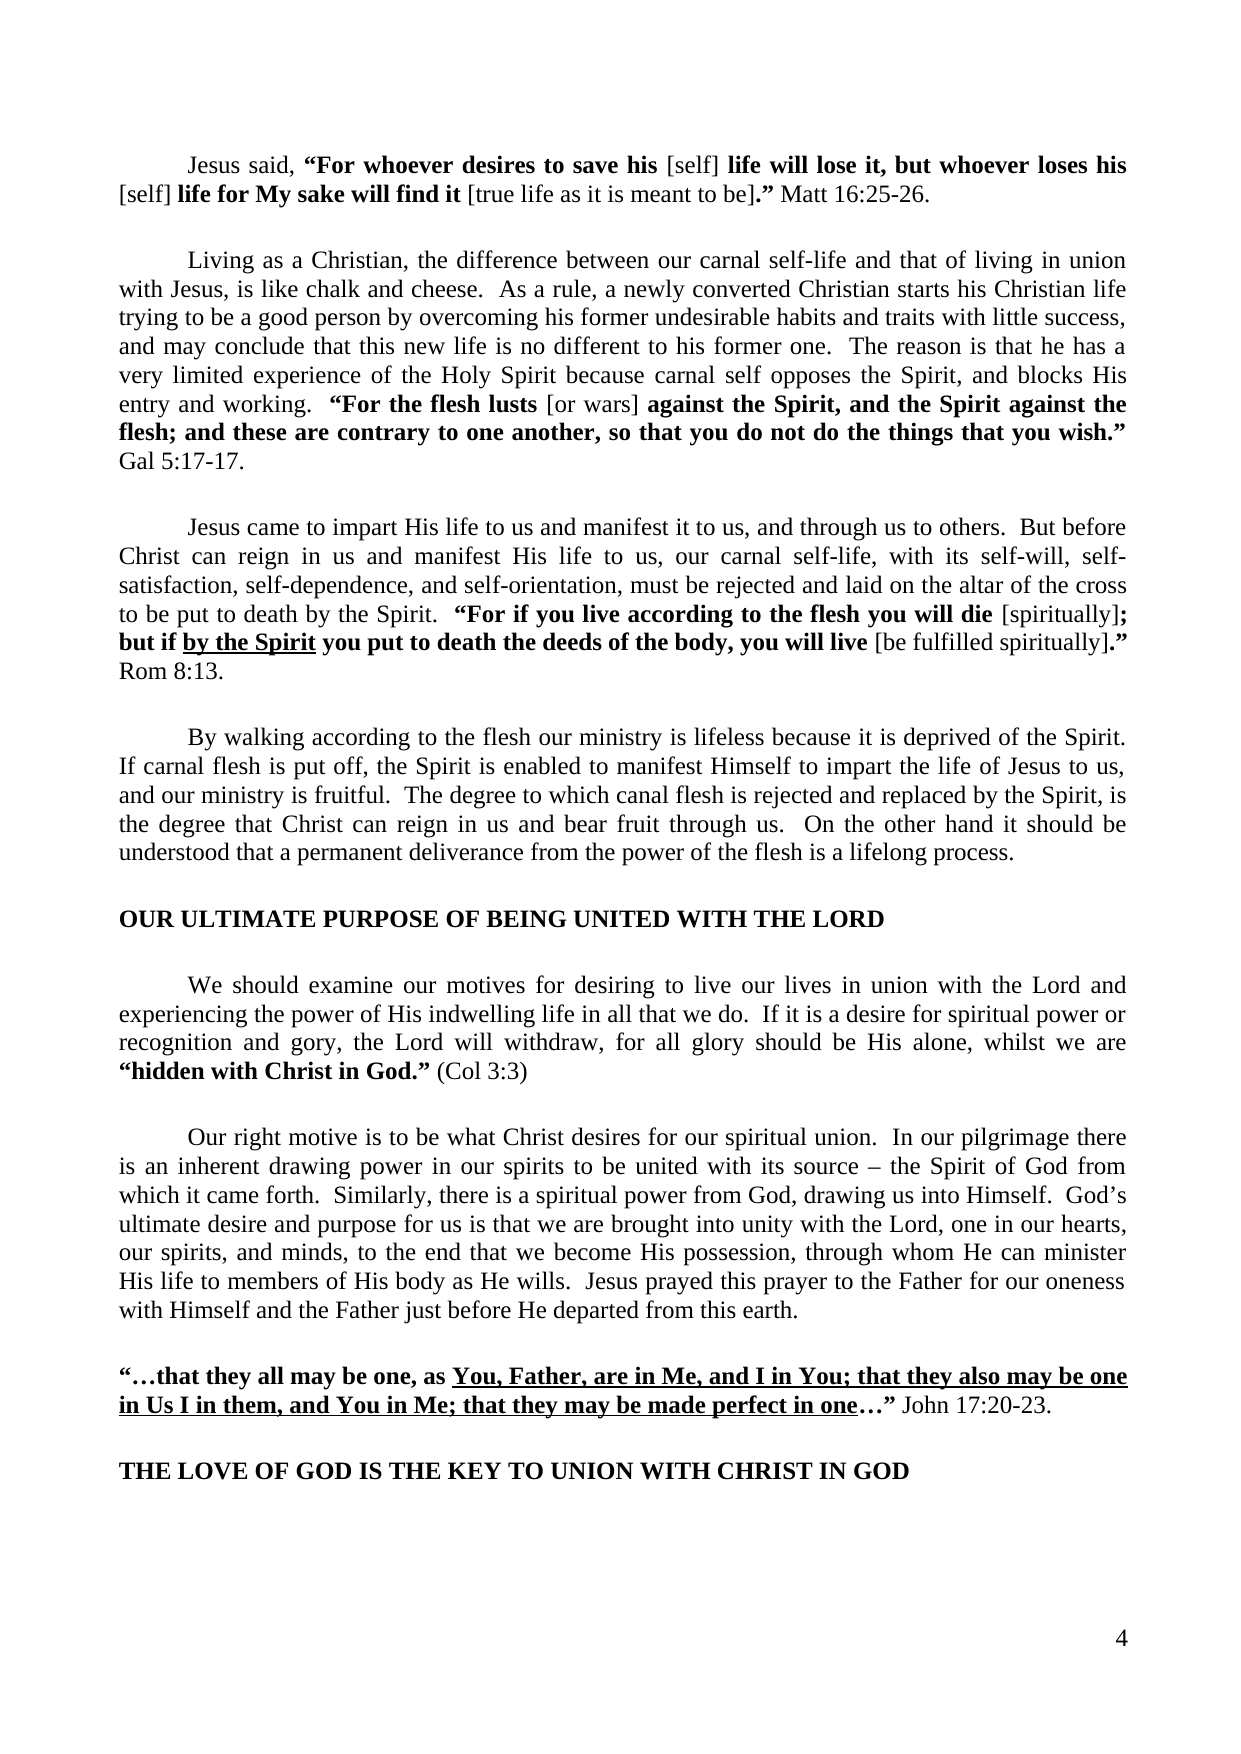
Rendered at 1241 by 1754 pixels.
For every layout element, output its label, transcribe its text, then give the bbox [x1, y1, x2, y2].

text THE LOVE OF GOD IS THE KEY TO UNION WITH CHRIST IN GOD [118, 1456, 1128, 1485]
text “…that they all may be one, as You, Father, are in Me, and I in You; that they also may be one in Us I in them, and You in Me; that they may be made perfect in one…” John 17:20-23. [118, 1361, 1128, 1419]
text Our right motive is to be what Christ desires for our spiritual union. In our pilgrimage there is an inherent drawing power in our spirits to be united with its source – the Spirit of God from which it came forth. Similarly, there is a spiritual power from God, drawing us into Himself. God’s ultimate desire and purpose for us is that we are brought into unity with the Lord, one in our hearts, our spirits, and minds, to the end that we become His possession, through whom He can minister His life to members of His body as He wills. Jesus prayed this prayer to the Father for our oneness with Himself and the Father just before He departed from this earth. [118, 1122, 1128, 1324]
text Jesus came to impart His life to us and manifest it to us, and through us to others. But before Christ can reign in us and manifest His life to us, our carnal self-life, with its self-will, self-satisfaction, self-dependence, and self-orientation, must be rejected and laid on the altar of the cross to be put to death by the Spirit. “For if you live according to the flesh you will die [spiritually]; but if by the Spirit you put to death the deeds of the body, you will live [be fulfilled spiritually].” Rom 8:13. [118, 512, 1128, 685]
text Jesus said, “For whoever desires to save his [self] life will lose it, but whoever loses his [self] life for My sake will find it [true life as it is meant to be].” Matt 16:25-26. [118, 150, 1128, 207]
text Living as a Christian, the difference between our carnal self-life and that of living in union with Jesus, is like chalk and cheese. As a rule, a newly converted Christian starts his Christian life trying to be a good person by overcoming his former undesirable habits and traits with little success, and may conclude that this new life is no different to his former one. The reason is that he has a very limited experience of the Holy Spirit because carnal self opposes the Spirit, and blocks His entry and working. “For the flesh lusts [or wars] against the Spirit, and the Spirit against the flesh; and these are contrary to one another, so that you do not do the things that you wish.” Gal 5:17-17. [118, 245, 1128, 475]
text OUR ULTIMATE PURPOSE OF BEING UNITED WITH THE LORD [118, 904, 1128, 932]
text By walking according to the flesh our ministry is lifeless because it is deprived of the Spirit. If carnal flesh is put off, the Spirit is enabled to manifest Himself to impart the life of Jesus to us, and our ministry is fruitful. The degree to which canal flesh is rejected and replaced by the Spirit, is the degree that Christ can reign in us and bear fruit through us. On the other hand it should be understood that a permanent deliverance from the power of the flesh is a lifelong process. [118, 722, 1128, 866]
text We should examine our motives for desiring to live our lives in union with the Lord and experiencing the power of His indwelling life in all that we do. If it is a desire for spiritual power or recognition and gory, the Lord will withdraw, for all glory should be His alone, whilst we are “hidden with Christ in God.” (Col 3:3) [118, 970, 1128, 1085]
